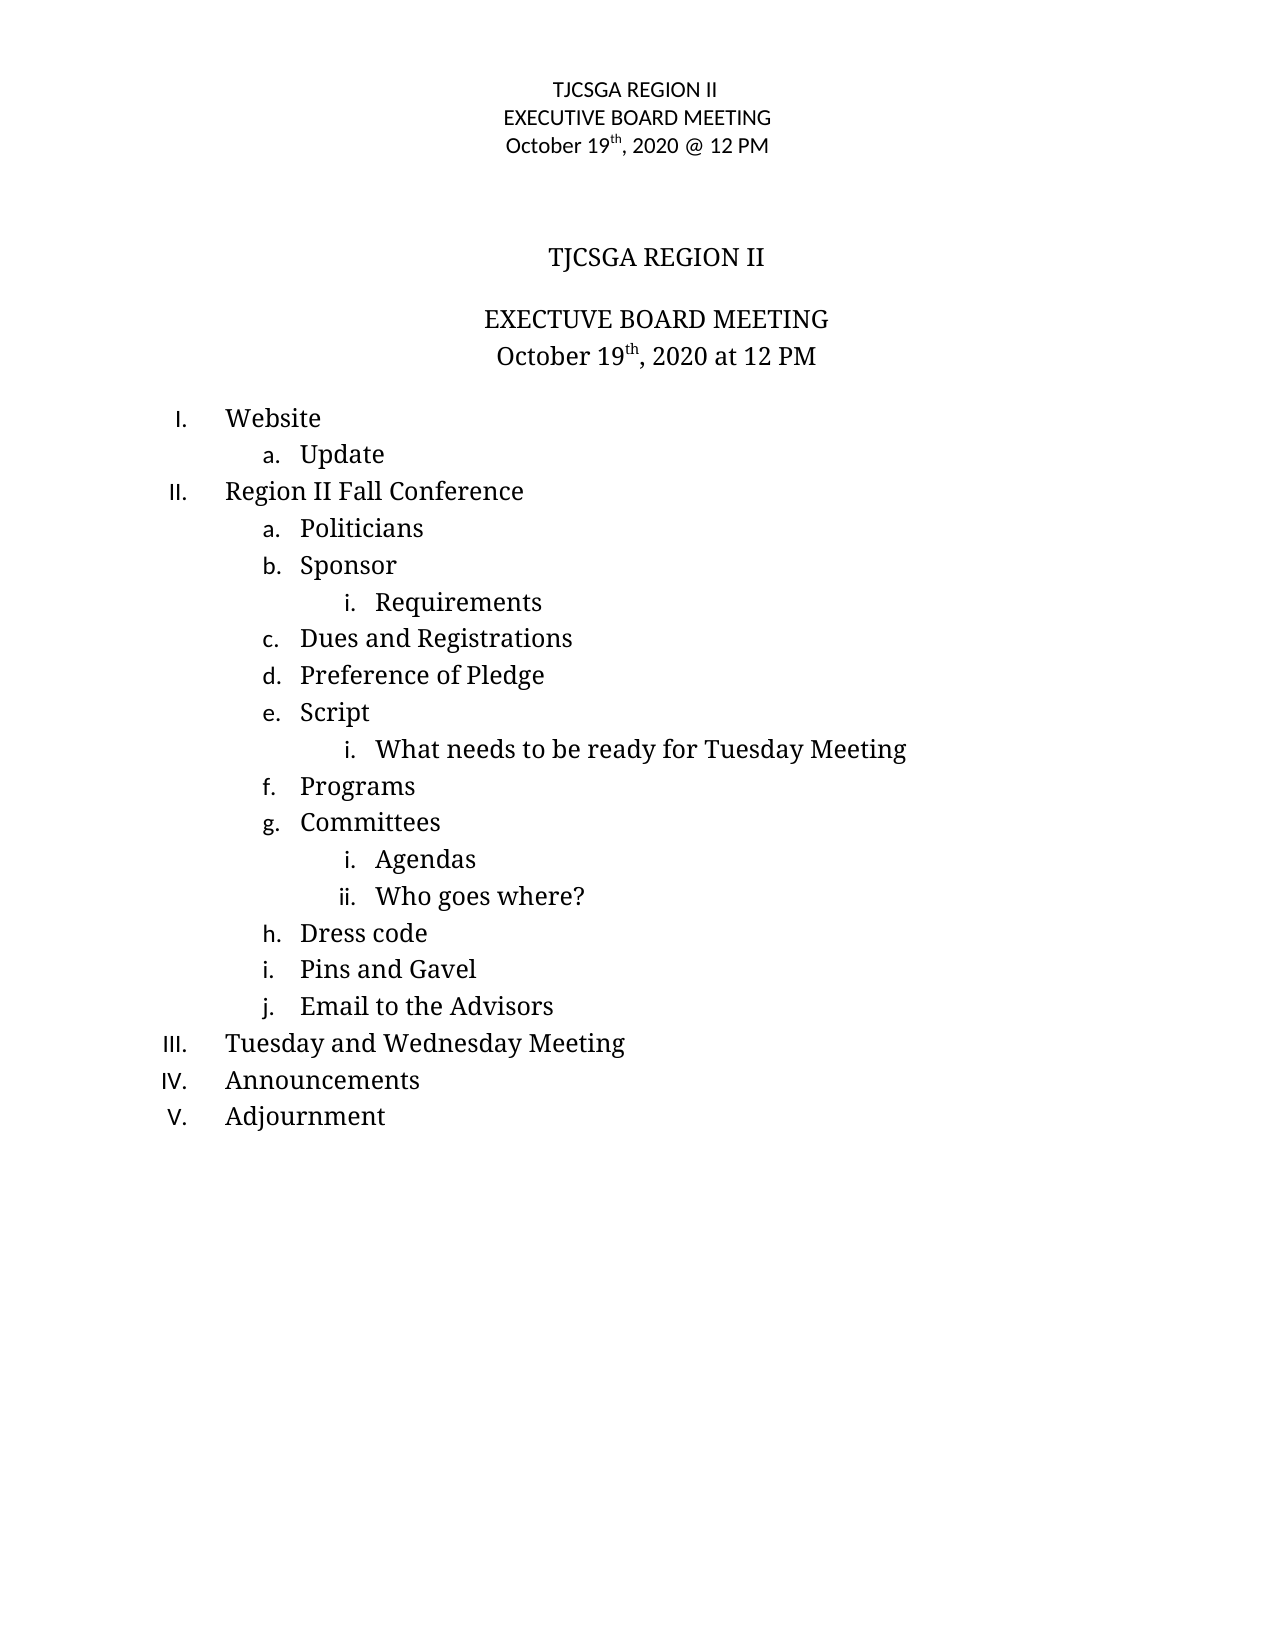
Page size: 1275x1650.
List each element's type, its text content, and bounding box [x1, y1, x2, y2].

list Sponsor [262, 547, 1125, 582]
list What needs to be ready for Tuesday Meeting [356, 731, 1125, 765]
list Politicians [262, 511, 1125, 545]
text EXECTUVE BOARD MEETING October 19th, 2020 at 12 PM [187, 302, 1125, 373]
list Dues and Registrations [262, 621, 1125, 655]
list Adjournment [187, 1099, 1125, 1133]
list Dress code [262, 915, 1125, 949]
list Email to the Advisors [262, 989, 1125, 1023]
list Website [187, 400, 1125, 434]
list Committees [262, 805, 1125, 839]
list Tuesday and Wednesday Meeting [187, 1026, 1125, 1059]
list Update [262, 437, 1125, 471]
list Script [262, 694, 1125, 729]
list Who goes where? [356, 878, 1125, 912]
list Agendas [356, 842, 1125, 876]
list Region II Fall Conference [187, 474, 1125, 508]
list Announcements [187, 1062, 1125, 1096]
list Programs [262, 768, 1125, 802]
list Requirements [356, 584, 1125, 618]
list Pins and Gavel [262, 952, 1125, 986]
text TJCSGA REGION II [187, 240, 1125, 274]
list Preference of Pledge [262, 658, 1125, 692]
